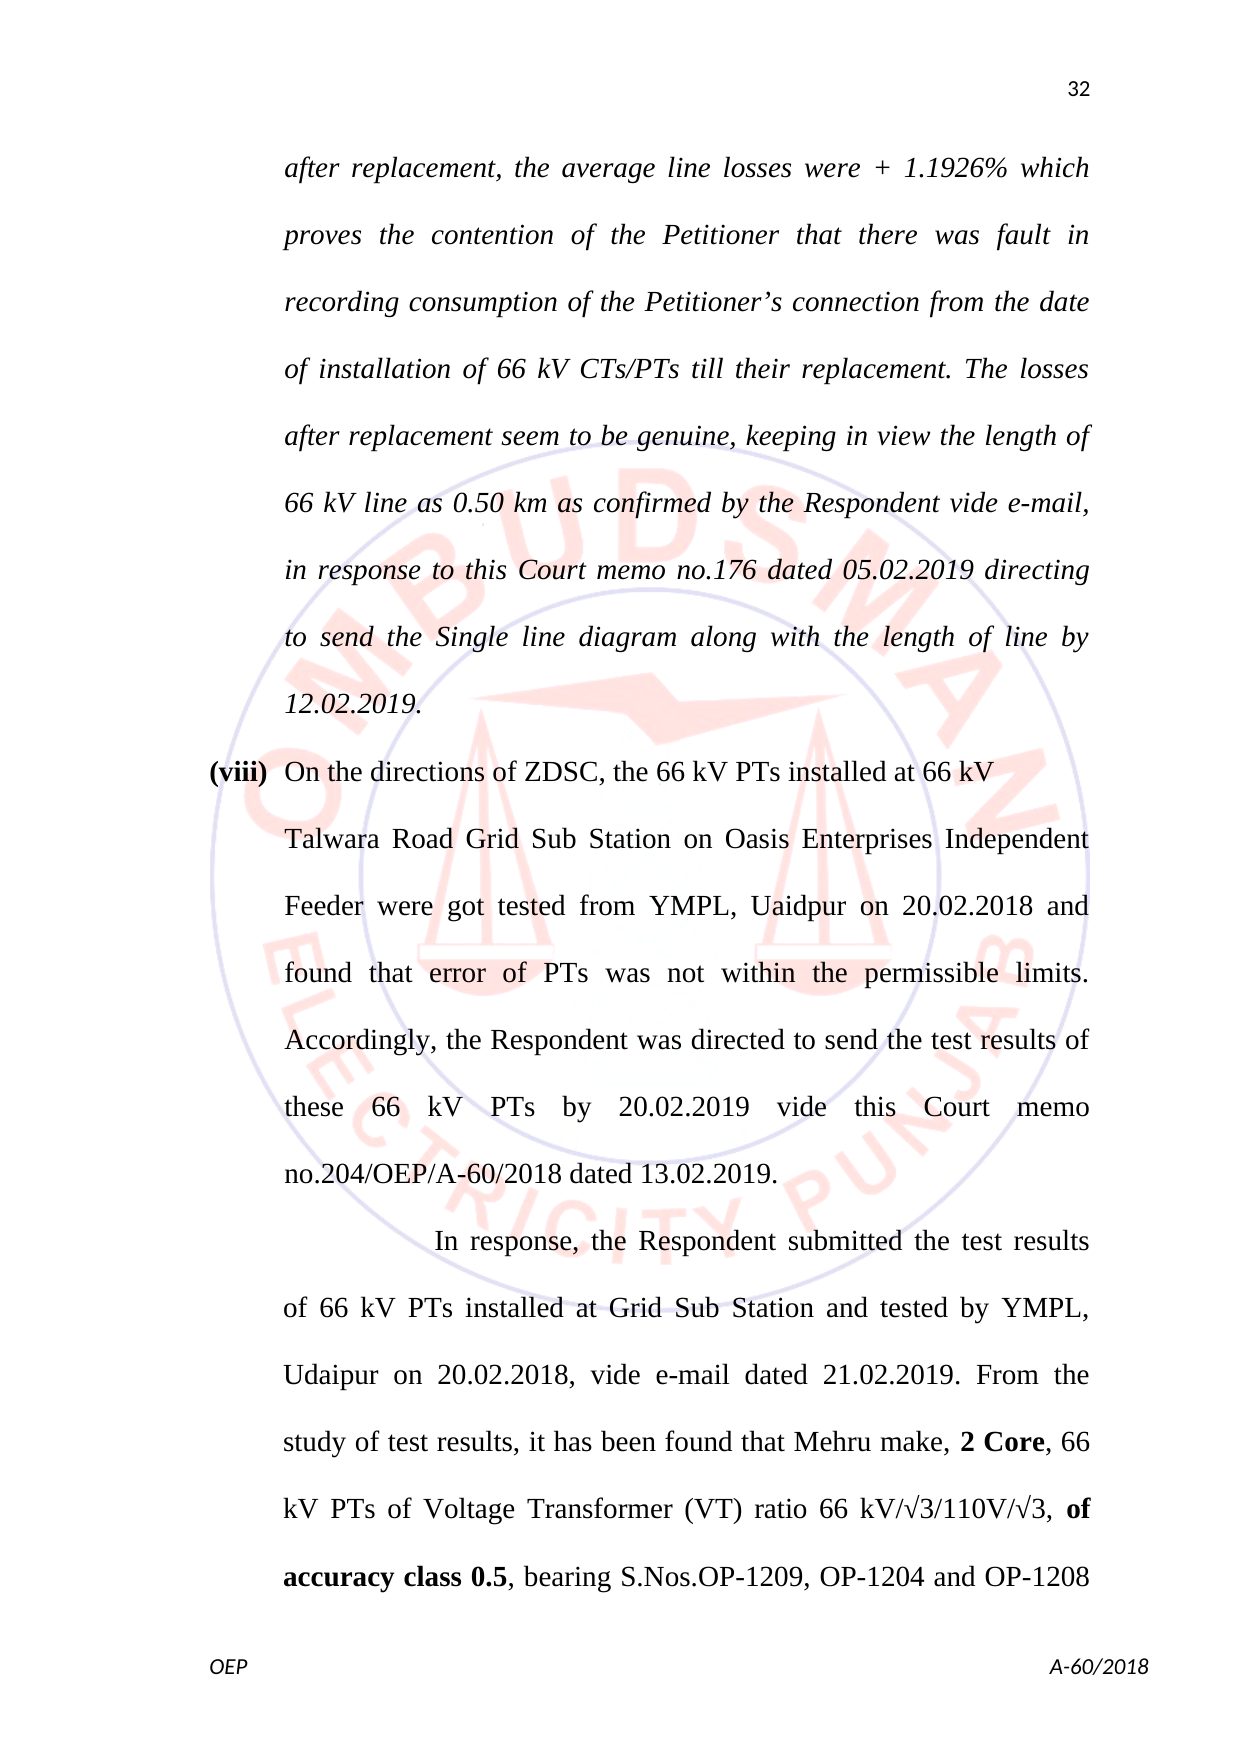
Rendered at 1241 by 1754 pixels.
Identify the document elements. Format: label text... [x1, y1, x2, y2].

list On the directions of ZDSC, the 66 kV PTs installed at 66 kV [209, 754, 1090, 787]
list Talwara Road Grid Sub Station on Oasis Enterprises Independent Feeder were got tested from YMPL, Uaidpur on 20.02.2018 and found that error of PTs was not within the permissible limits. Accordingly, the Respondent was directed to send the test results of these 66 kV PTs by 20.02.2019 vide this Court memo no.204/OEP/A-60/2018 dated 13.02.2019. [284, 821, 1090, 1190]
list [284, 150, 1090, 720]
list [283, 1223, 1090, 1592]
